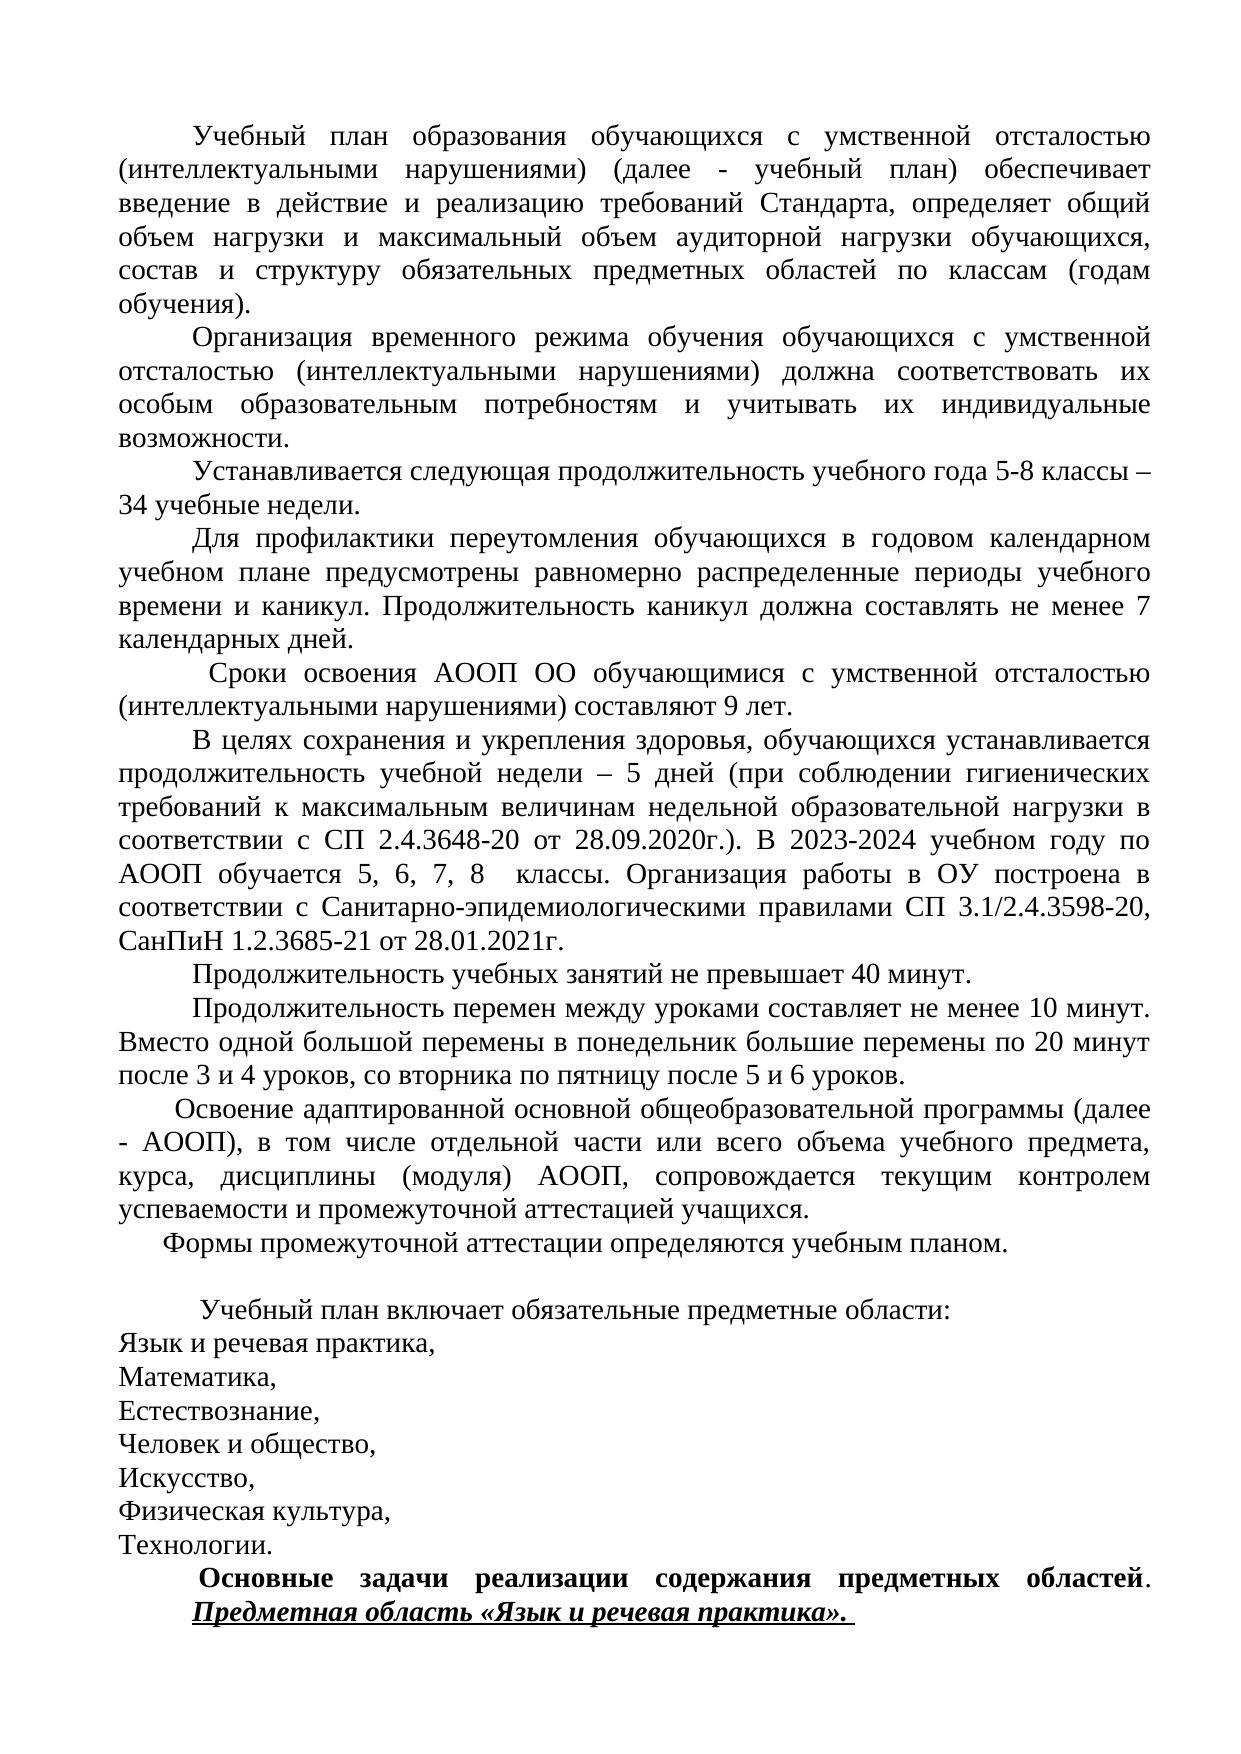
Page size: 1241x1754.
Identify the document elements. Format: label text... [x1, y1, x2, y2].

text Учебный план образования обучающихся с умственной отсталостью (интеллектуальными нарушениями) (далее - учебный план) обеспечивает введение в действие и реализацию требований Стандарта, определяет общий объем нагрузки и максимальный объем аудиторной нагрузки обучающихся, состав и структуру обязательных предметных областей по классам (годам обучения). [118, 118, 1152, 319]
text Организация временного режима обучения обучающихся с умственной отсталостью (интеллектуальными нарушениями) должна соответствовать их особым образовательным потребностям и учитывать их индивидуальные возможности. [118, 319, 1152, 453]
text Устанавливается следующая продолжительность учебного года 5-8 классы – 34 учебные недели. [118, 453, 1152, 521]
text Математика, [118, 1359, 1152, 1393]
text Формы промежуточной аттестации определяются учебным планом. [118, 1225, 1152, 1258]
text Продолжительность перемен между уроками составляет не менее 10 минут. Вместо одной большой перемены в понедельник большие перемены по 20 минут после 3 и 4 уроков, со вторника по пятницу после 5 и 6 уроков. [118, 990, 1152, 1091]
text Сроки освоения АООП ОО обучающимися с умственной отсталостью (интеллектуальными нарушениями) составляют 9 лет. [118, 655, 1152, 722]
text Язык и речевая практика, [118, 1326, 1152, 1359]
text Освоение адаптированной основной общеобразовательной программы (далее - АООП), в том числе отдельной части или всего объема учебного предмета, курса, дисциплины (модуля) АООП, сопровождается текущим контролем успеваемости и промежуточной аттестацией учащихся. [118, 1091, 1152, 1225]
text Для профилактики переутомления обучающихся в годовом календарном учебном плане предусмотрены равномерно распределенные периоды учебного времени и каникул. Продолжительность каникул должна составлять не менее 7 календарных дней. [118, 521, 1152, 655]
text Физическая культура, [118, 1493, 1152, 1527]
text Продолжительность учебных занятий не превышает 40 минут. [118, 957, 1152, 990]
text В целях сохранения и укрепления здоровья, обучающихся устанавливается продолжительность учебной недели – 5 дней (при соблюдении гигиенических требований к максимальным величинам недельной образовательной нагрузки в соответствии с СП 2.4.3648-20 от 28.09.2020г.). В 2023-2024 учебном году по АООП обучается 5, 6, 7, 8 классы. Организация работы в ОУ построена в соответствии с Санитарно-эпидемиологическими правилами СП 3.1/2.4.3598-20, СанПиН 1.2.3685-21 от 28.01.2021г. [118, 722, 1152, 957]
text Учебный план включает обязательные предметные области: [118, 1292, 1152, 1326]
text Естествознание, [118, 1393, 1152, 1426]
text Человек и общество, [118, 1426, 1152, 1460]
text Основные задачи реализации содержания предметных областей. Предметная область «Язык и речевая практика». [192, 1560, 1152, 1627]
text Технологии. [118, 1527, 1152, 1560]
text Искусство, [118, 1460, 1152, 1493]
